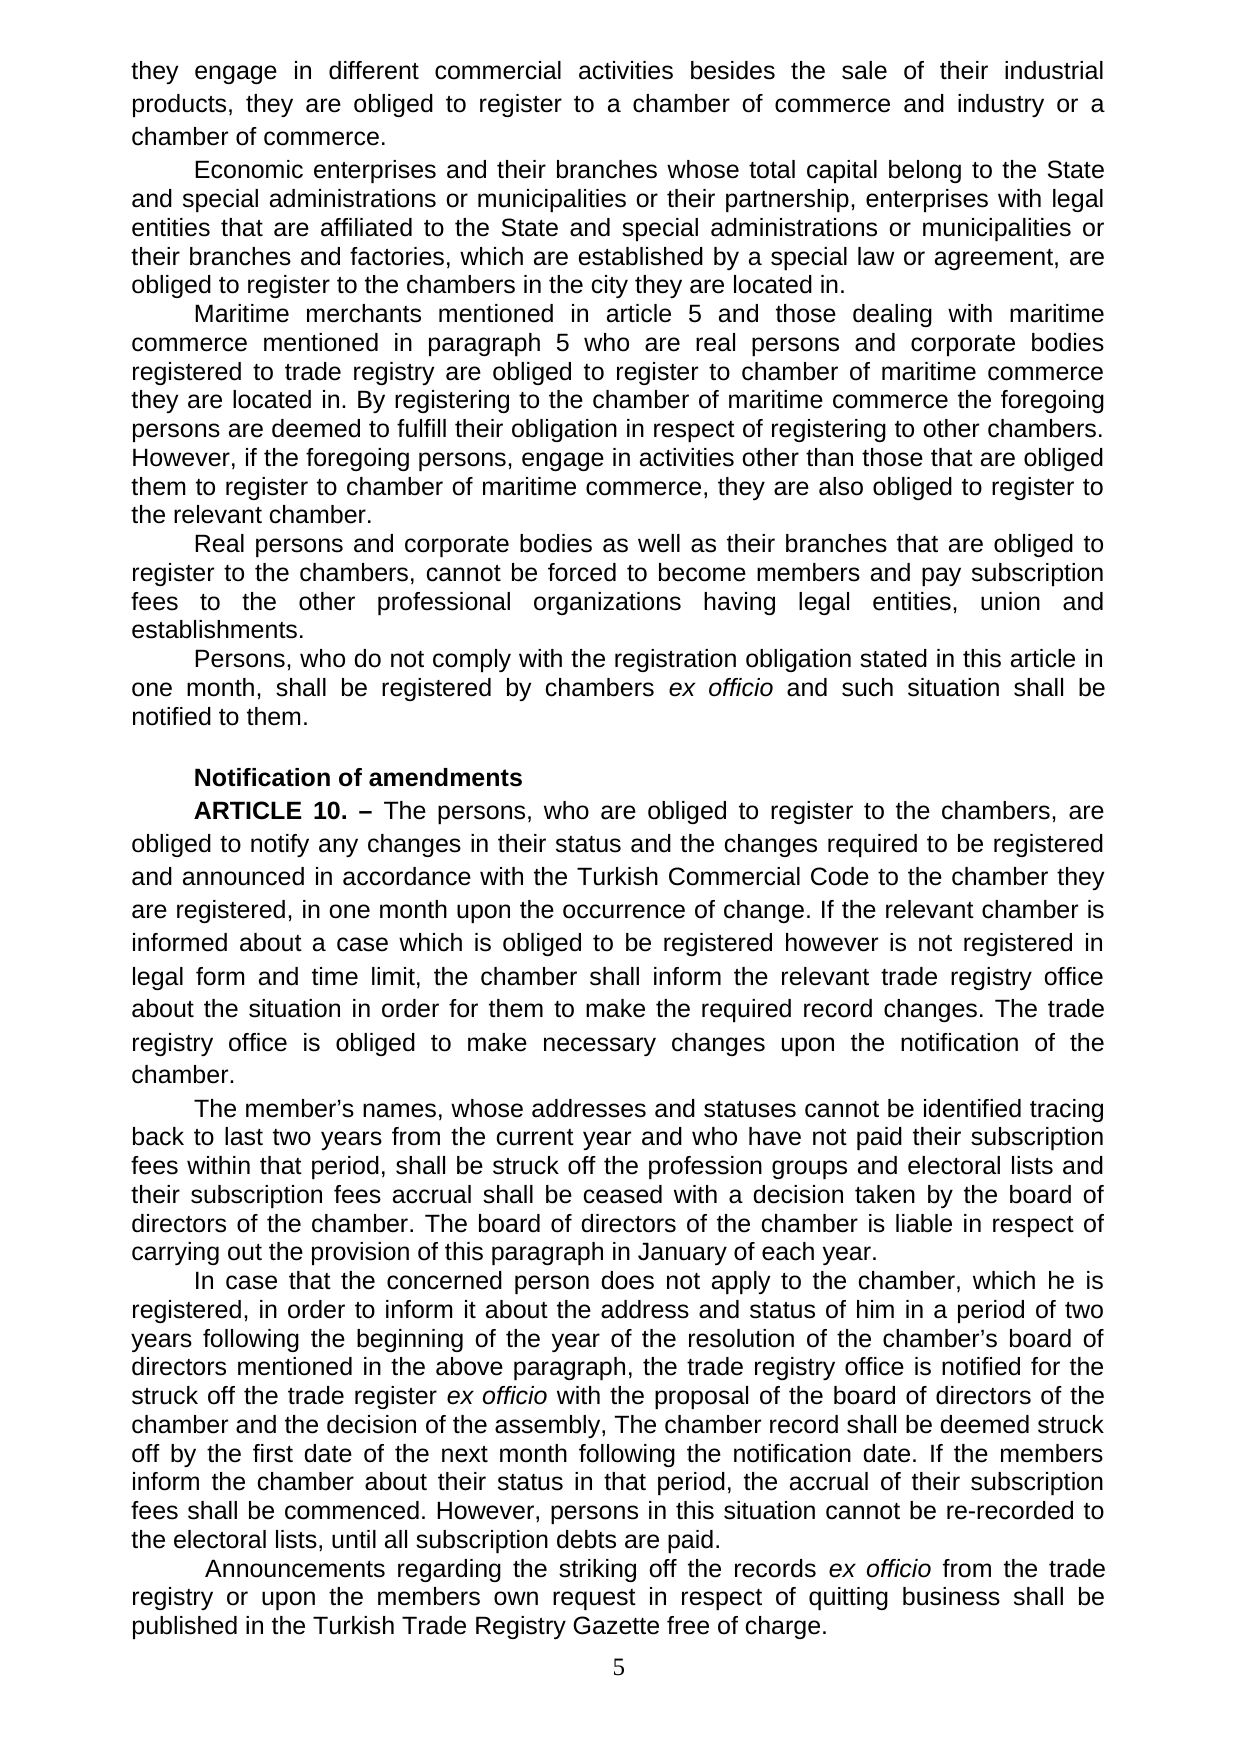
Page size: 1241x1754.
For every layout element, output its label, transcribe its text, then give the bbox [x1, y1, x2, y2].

text Real persons and corporate bodies as well as their branches that are obliged to register to the chambers, cannot be forced to become members and pay subscription fees to the other professional organizations having legal entities, union and establishments. [131, 529, 1106, 644]
text Announcements regarding the striking off the records ex officio from the trade registry or upon the members own request in respect of quitting business shall be published in the Turkish Trade Registry Gazette free of charge. [131, 1553, 1106, 1640]
text In case that the concerned person does not apply to the chamber, which he is registered, in order to inform it about the address and status of him in a period of two years following the beginning of the year of the resolution of the chamber’s board of directors mentioned in the above paragraph, the trade registry office is notified for the struck off the trade register ex officio with the proposal of the board of directors of the chamber and the decision of the assembly, The chamber record shall be deemed struck off by the first date of the next month following the notification date. If the members inform the chamber about their status in that period, the accrual of their subscription fees shall be commenced. However, persons in this situation cannot be re-recorded to the electoral lists, until all subscription debts are paid. [131, 1266, 1106, 1553]
text The member’s names, whose addresses and statuses cannot be identified tracing back to last two years from the current year and who have not paid their subscription fees within that period, shall be struck off the profession groups and electoral lists and their subscription fees accrual shall be ceased with a decision taken by the board of directors of the chamber. The board of directors of the chamber is liable in respect of carrying out the provision of this paragraph in January of each year. [131, 1093, 1106, 1266]
text ARTICLE 10. – The persons, who are obliged to register to the chambers, are obliged to notify any changes in their status and the changes required to be registered and announced in accordance with the Turkish Commercial Code to the chamber they are registered, in one month upon the occurrence of change. If the relevant chamber is informed about a case which is obliged to be registered however is not registered in legal form and time limit, the chamber shall inform the relevant trade registry office about the situation in order for them to make the required record changes. The trade registry office is obliged to make necessary changes upon the notification of the chamber. [131, 796, 1106, 1089]
text Economic enterprises and their branches whose total capital belong to the State and special administrations or municipalities or their partnership, enterprises with legal entities that are affiliated to the State and special administrations or municipalities or their branches and factories, which are established by a special law or agreement, are obliged to register to the chambers in the city they are located in. [131, 155, 1106, 299]
text Maritime merchants mentioned in article 5 and those dealing with maritime commerce mentioned in paragraph 5 who are real persons and corporate bodies registered to trade registry are obliged to register to chamber of maritime commerce they are located in. By registering to the chamber of maritime commerce the foregoing persons are deemed to fulfill their obligation in respect of registering to other chambers. However, if the foregoing persons, engage in activities other than those that are obliged them to register to chamber of maritime commerce, they are also obliged to register to the relevant chamber. [131, 299, 1106, 529]
text Notification of amendments [131, 763, 1106, 792]
text Persons, who do not comply with the registration obligation stated in this article in one month, shall be registered by chambers ex officio and such situation shall be notified to them. [131, 644, 1106, 730]
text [131, 56, 1106, 151]
